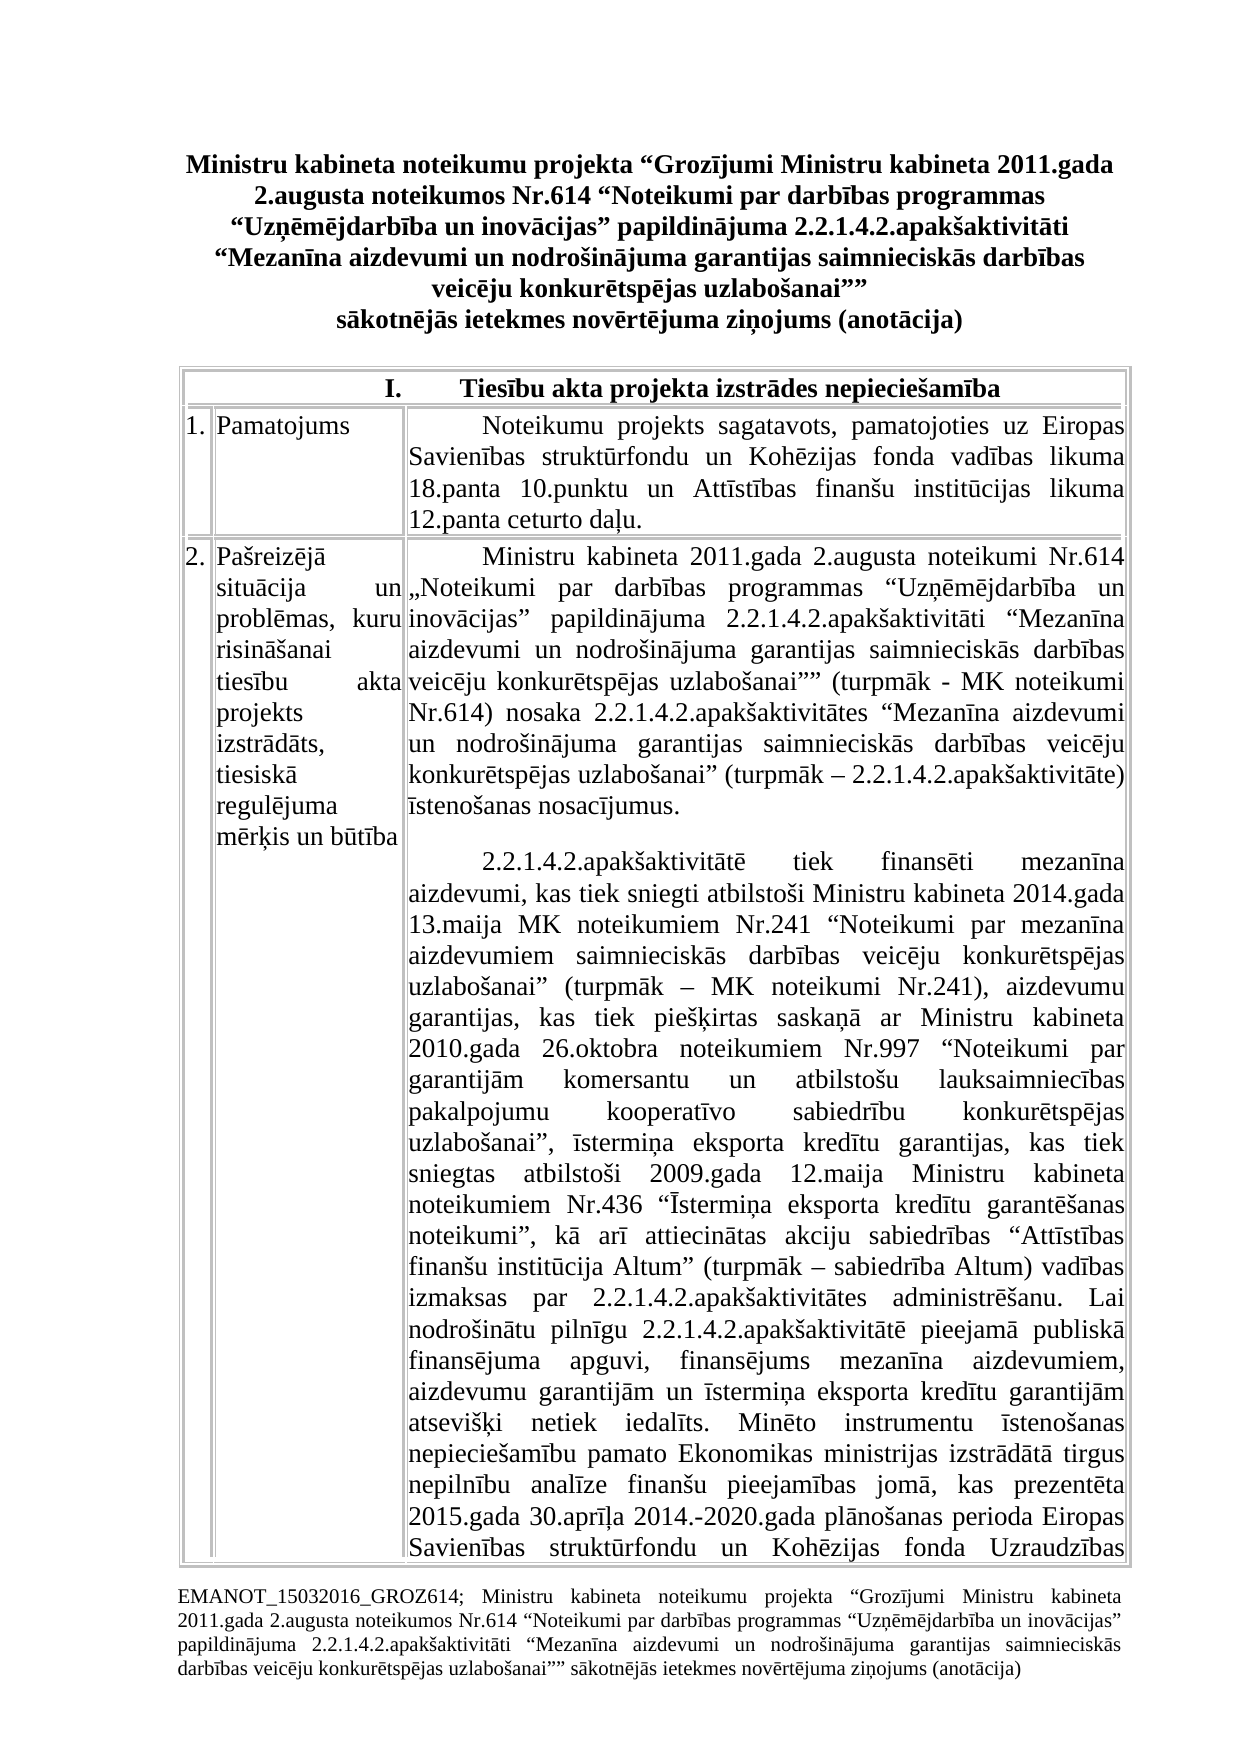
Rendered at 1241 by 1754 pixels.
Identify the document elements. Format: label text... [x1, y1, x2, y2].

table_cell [405, 534, 1128, 1562]
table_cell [213, 534, 405, 1562]
table_cell Pamatojums [216, 409, 402, 534]
table_cell Noteikumu projekts sagatavots, pamatojoties uz Eiropas Savienības struktūrfondu un Kohēzijas fonda vadības likuma 18.panta 10.punktu un Attīstības finanšu institūcijas likuma 12.panta ceturto daļu. [405, 403, 1128, 534]
text sākotnējās ietekmes novērtējuma ziņojums (anotācija) [177, 303, 1122, 334]
table_header Tiesību akta projekta izstrādes nepieciešamība [185, 372, 1125, 403]
text Ministru kabineta noteikumu projekta “Grozījumi Ministru kabineta 2011.gada 2.augusta noteikumos Nr.614 “Noteikumi par darbības programmas “Uzņēmējdarbība un inovācijas” papildinājuma 2.2.1.4.2.apakšaktivitāti “Mezanīna aizdevumi un nodrošinājuma garantijas saimnieciskās darbības veicēju konkurētspējas uzlabošanai”” [177, 148, 1122, 303]
table_cell 1. [182, 403, 213, 534]
table_cell 2. [182, 534, 213, 1562]
